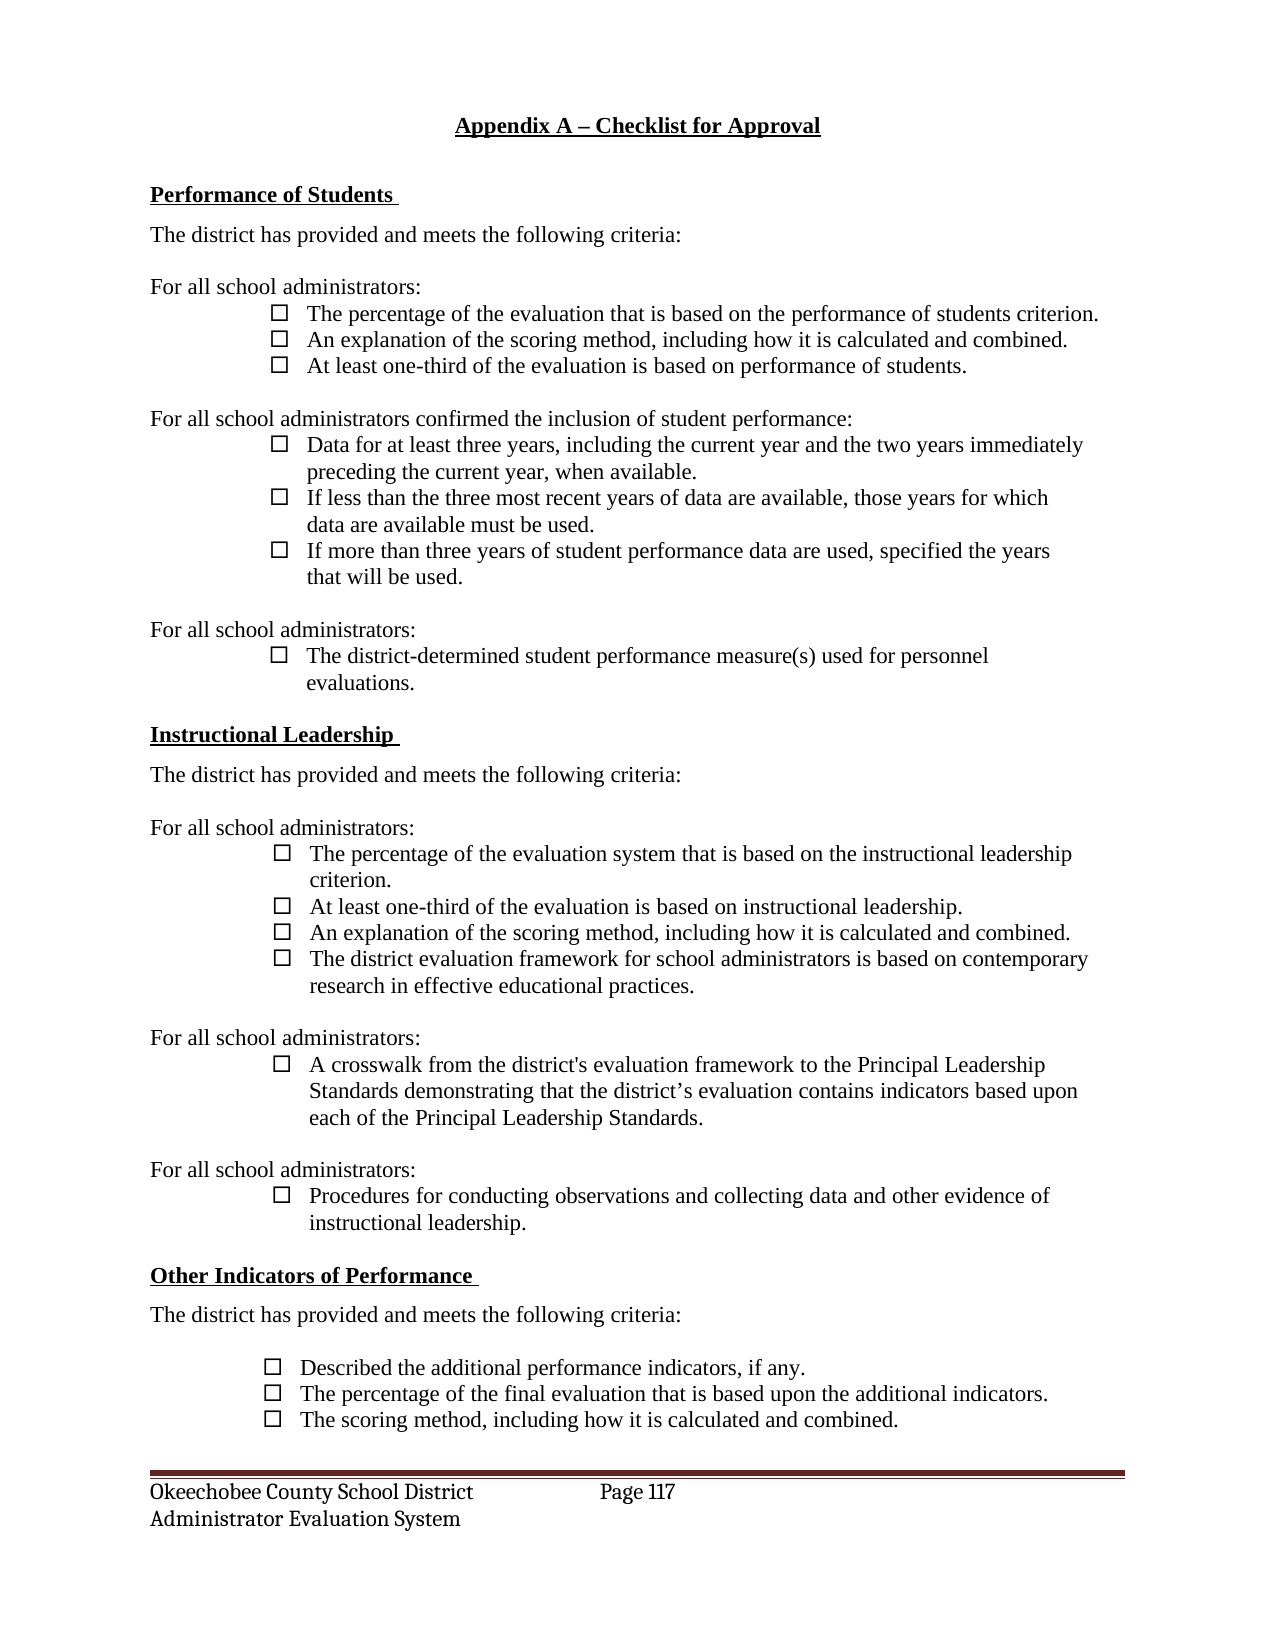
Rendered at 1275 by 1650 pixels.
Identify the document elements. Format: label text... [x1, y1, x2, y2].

text For all school administrators: [150, 1024, 1091, 1051]
text Appendix A – Checklist for Approval [150, 113, 1125, 139]
list The percentage of the final evaluation that is based upon the additional indicators. [262, 1380, 1125, 1407]
list If less than the three most recent years of data are available, those years for which data are available must be used. [269, 484, 1091, 537]
text For all school administrators: [150, 616, 1091, 642]
text The district has provided and meets the following criteria: [150, 1301, 1125, 1327]
text For all school administrators: [150, 273, 1113, 300]
list At least one-third of the evaluation is based on instructional leadership. [272, 893, 1125, 919]
list Procedures for conducting observations and collecting data and other evidence of instructional leadership. [271, 1183, 1091, 1235]
list If more than three years of student performance data are used, specified the years that will be used. [269, 537, 1091, 590]
list The district evaluation framework for school administrators is based on contemporary research in effective educational practices. [272, 945, 1112, 998]
list An explanation of the scoring method, including how it is calculated and combined. [269, 326, 1113, 352]
list The scoring method, including how it is calculated and combined. [262, 1407, 1125, 1433]
text For all school administrators: [150, 1156, 1077, 1183]
list A crosswalk from the district's evaluation framework to the Principal Leadership Standards demonstrating that the district’s evaluation contains indicators based upon each of the Principal Leadership Standards. [271, 1051, 1091, 1130]
text Other Indicators of Performance [150, 1262, 1125, 1288]
list The percentage of the evaluation that is based on the performance of students criterion. [269, 300, 1113, 326]
list The percentage of the evaluation system that is based on the instructional leadership criterion. [272, 840, 1091, 893]
list At least one-third of the evaluation is based on performance of students. [269, 352, 1125, 379]
text For all school administrators: [150, 814, 1091, 840]
text For all school administrators confirmed the inclusion of student performance: [150, 405, 1091, 432]
text Performance of Students [150, 181, 1125, 208]
list An explanation of the scoring method, including how it is calculated and combined. [272, 919, 1091, 945]
text The district has provided and meets the following criteria: [150, 761, 1125, 787]
list Data for at least three years, including the current year and the two years immediately preceding the current year, when available. [269, 432, 1091, 484]
text The district has provided and meets the following criteria: [150, 221, 1125, 247]
list Described the additional performance indicators, if any. [262, 1354, 1125, 1380]
text Instructional Leadership [150, 721, 1091, 748]
list The district-determined student performance measure(s) used for personnel evaluations. [268, 642, 1091, 695]
